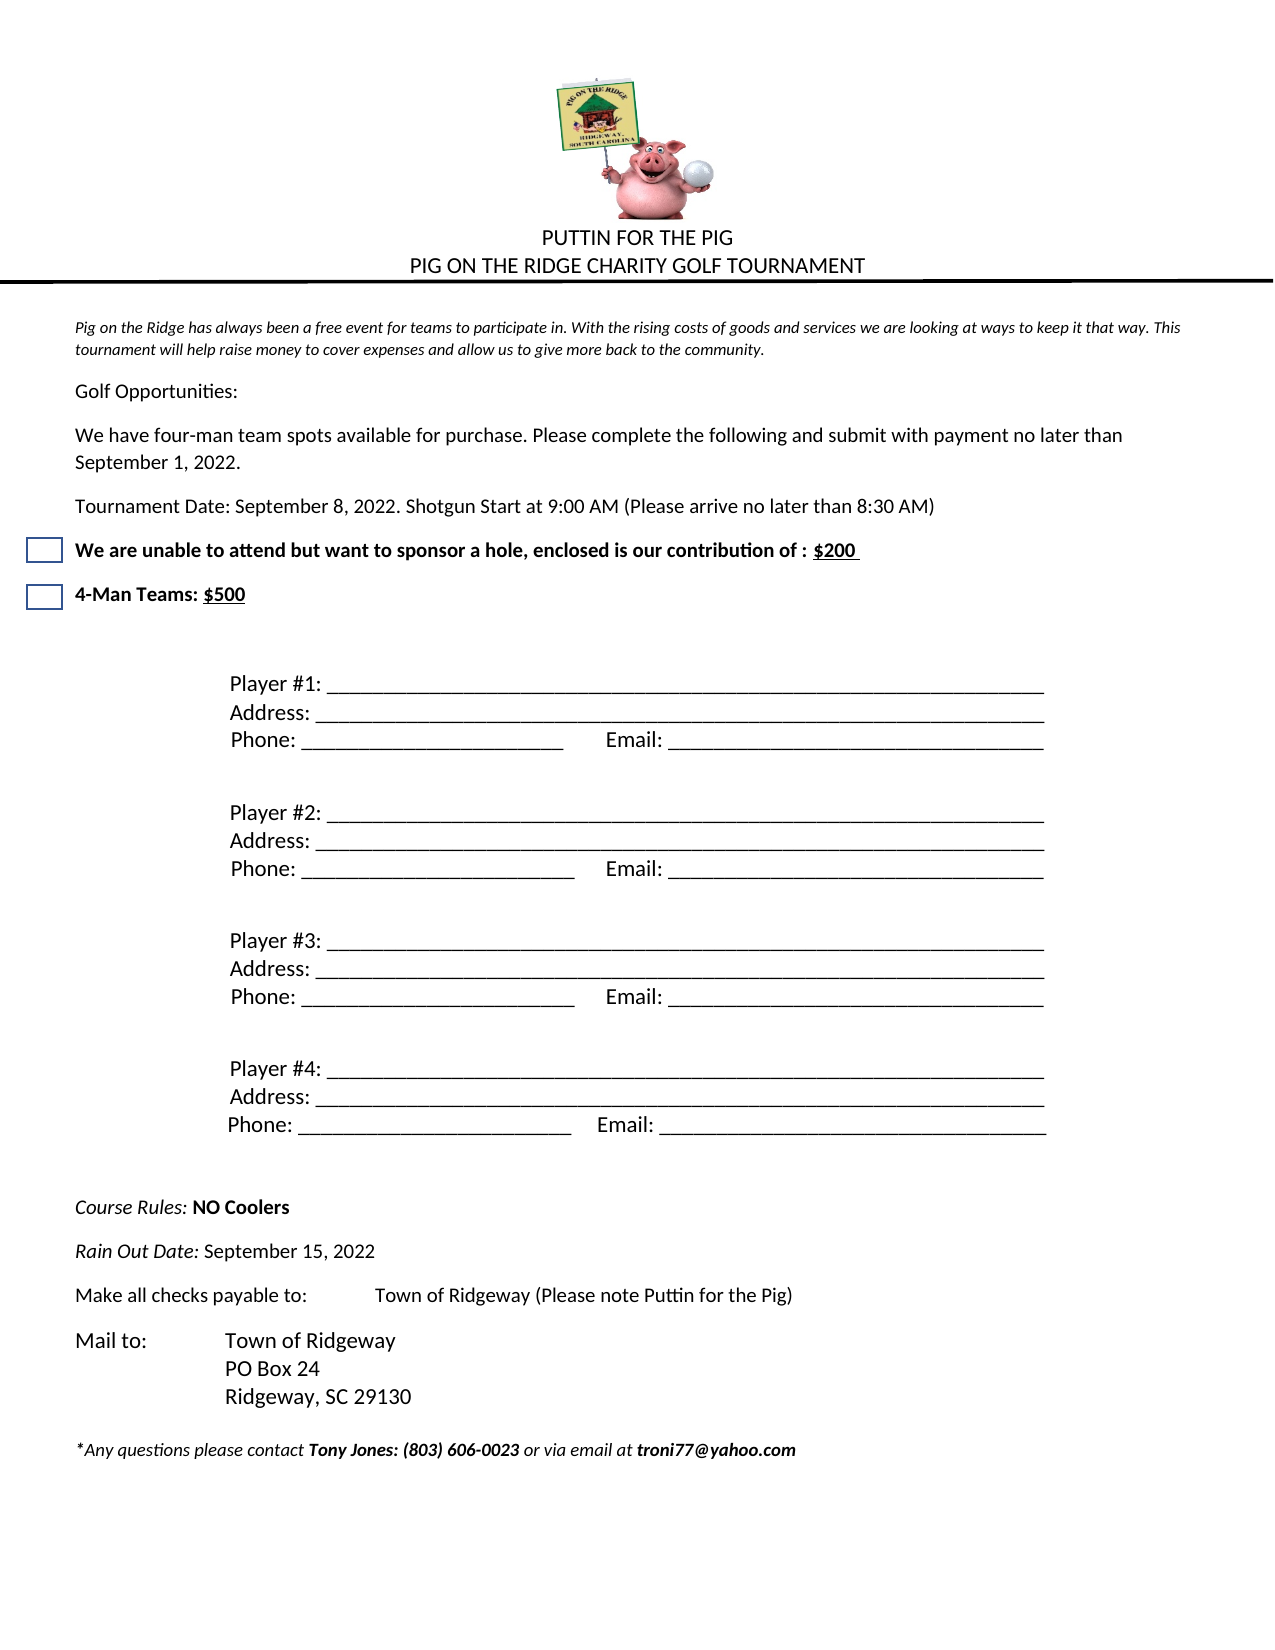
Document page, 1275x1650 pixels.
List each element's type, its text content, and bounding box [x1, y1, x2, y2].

text *Any questions please contact Tony Jones: (803) 606-0023 or via email at troni77@yahoo.com [75, 1438, 1200, 1461]
text Player #2: _______________________________________________________________ [75, 798, 1200, 826]
text Phone: ________________________ Email: _________________________________ [75, 854, 1200, 882]
text Player #1: _______________________________________________________________ [75, 669, 1200, 698]
text PIG ON THE RIDGE CHARITY GOLF TOURNAMENT [75, 251, 1200, 279]
text Phone: _______________________ Email: _________________________________ [75, 726, 1200, 754]
picture [557, 75, 717, 223]
text Golf Opportunities: [75, 378, 1200, 403]
text Rain Out Date: September 15, 2022 [75, 1238, 1200, 1263]
text Phone: ________________________ Email: __________________________________ [75, 1110, 1200, 1138]
text 4-Man Teams: $500 [75, 581, 1200, 607]
text Address: ________________________________________________________________ [75, 698, 1200, 726]
text Address: ________________________________________________________________ [75, 826, 1200, 854]
text Phone: ________________________ Email: _________________________________ [75, 982, 1200, 1010]
text We have four-man team spots available for purchase. Please complete the following and submit with payment no later than September 1, 2022. [75, 422, 1200, 475]
text Course Rules: NO Coolers [75, 1194, 1200, 1219]
text Address: ________________________________________________________________ [75, 954, 1200, 982]
text Player #4: _______________________________________________________________ [75, 1054, 1200, 1082]
text Make all checks payable to: Town of Ridgeway (Please note Puttin for the Pig) [75, 1282, 1200, 1308]
text Pig on the Ridge has always been a free event for teams to participate in. With the rising costs of goods and services we are looking at ways to keep it that way. This tournament will help raise money to cover expenses and allow us to give more back to the community. [75, 317, 1200, 359]
text Address: ________________________________________________________________ [75, 1082, 1200, 1110]
text Tournament Date: September 8, 2022. Shotgun Start at 9:00 AM (Please arrive no later than 8:30 AM) [75, 493, 1200, 519]
text Player #3: _______________________________________________________________ [75, 926, 1200, 954]
text PO Box 24 [75, 1354, 1200, 1382]
text Ridgeway, SC 29130 [75, 1382, 1200, 1410]
text We are unable to attend but want to sponsor a hole, enclosed is our contribution of : $200 [75, 537, 1200, 563]
text Mail to: Town of Ridgeway [75, 1326, 1200, 1354]
text PUTTIN FOR THE PIG [75, 223, 1200, 251]
